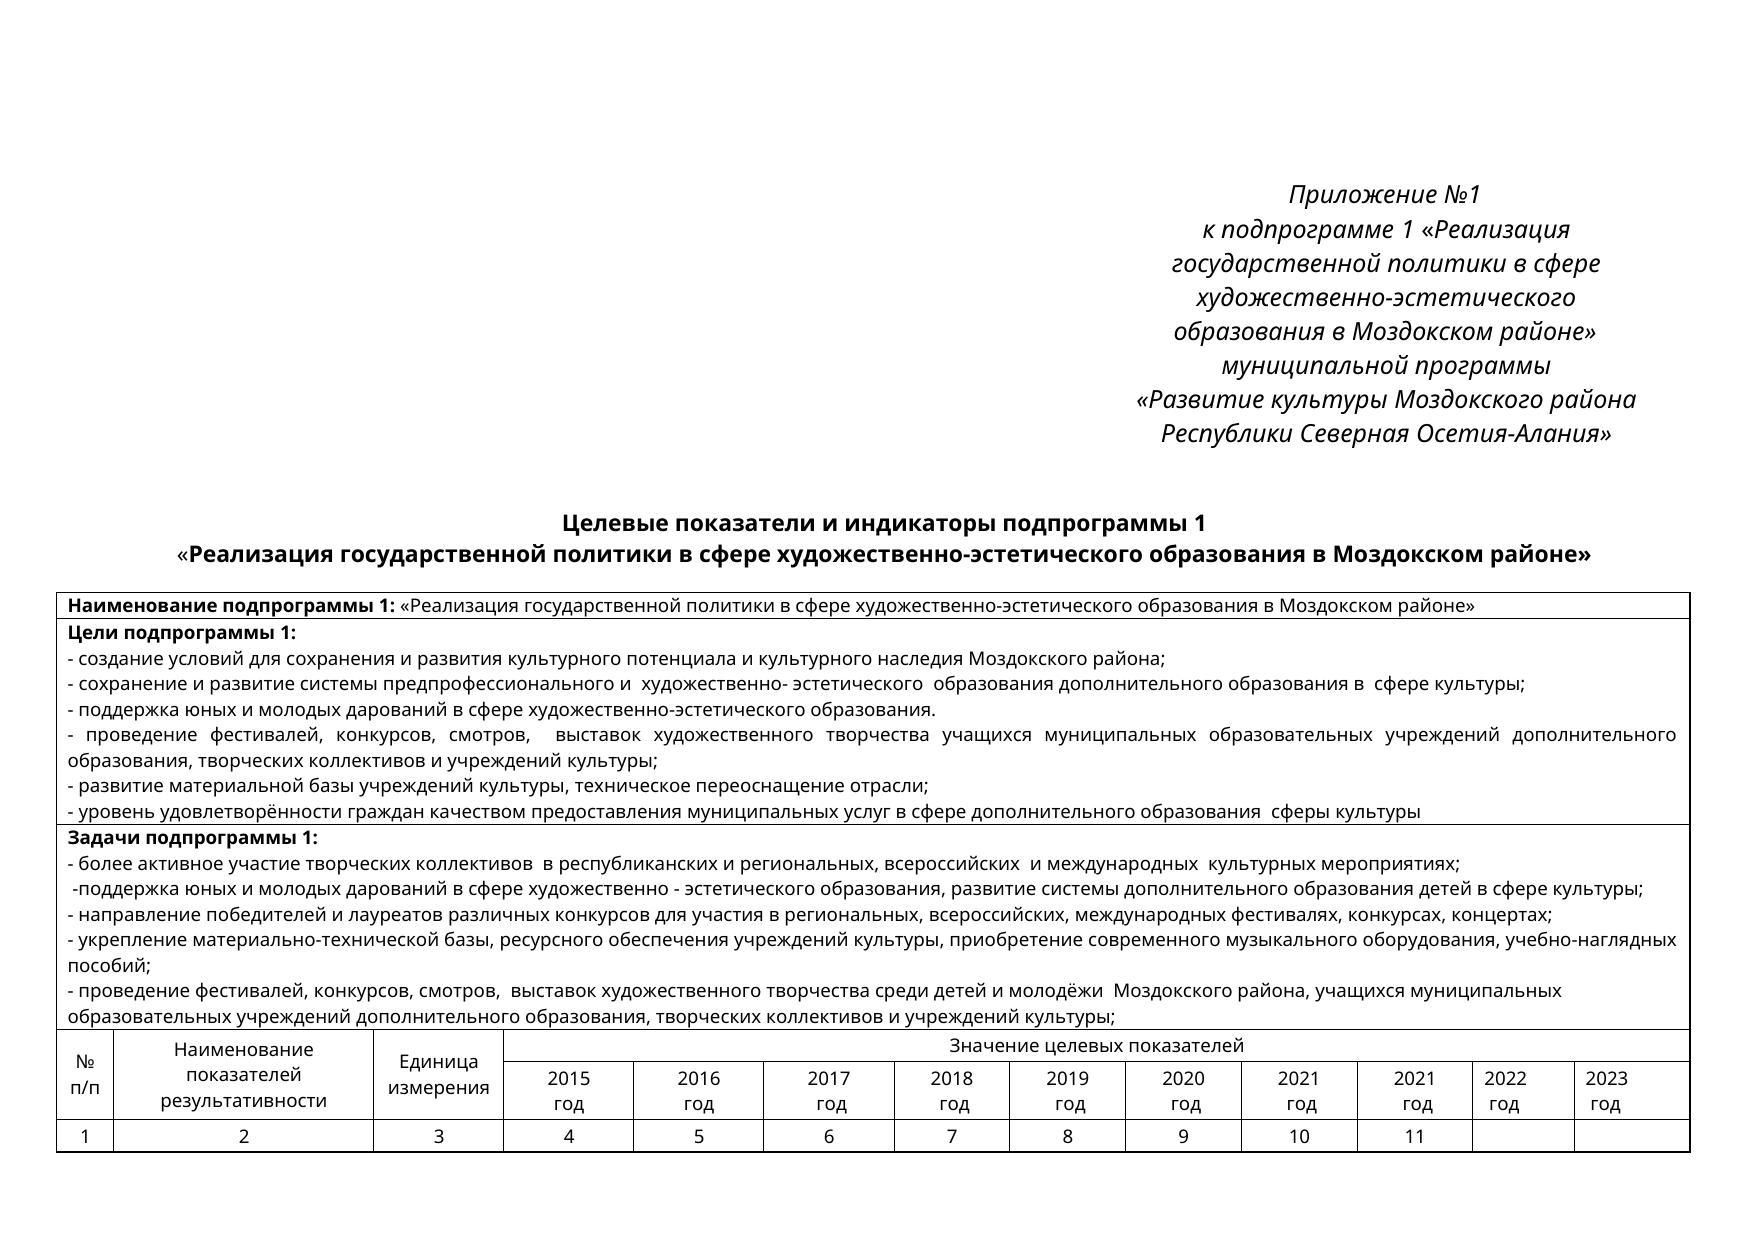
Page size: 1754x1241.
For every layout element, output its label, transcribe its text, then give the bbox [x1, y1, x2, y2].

table_cell 2022 год [1473, 1062, 1574, 1119]
table_cell 10 [1242, 1120, 1357, 1151]
table_cell Задачи подпрограммы 1: - более активное участие творческих коллективов в республиканских и региональных, всероссийских и международных культурных мероприятиях; -поддержка юных и молодых дарований в сфере художественно - эстетического образования, развитие системы дополнительного образования детей в сфере культуры; - направление победителей и лауреатов различных конкурсов для участия в региональных, всероссийских, международных фестивалях, конкурсах, концертах; - укрепление материально-технической базы, ресурсного обеспечения учреждений культуры, приобретение современного музыкального оборудования, учебно-наглядных пособий; - проведение фестивалей, конкурсов, смотров, выставок художественного творчества среди детей и молодёжи Моздокского района, учащихся муниципальных образовательных учреждений дополнительного образования, творческих коллективов и учреждений культуры; [57, 825, 1689, 1029]
table_header Наименование подпрограммы 1: «Реализация государственной политики в сфере художественно-эстетического образования в Моздокском районе» [57, 593, 1689, 618]
table_cell 3 [374, 1120, 503, 1151]
table_cell [1575, 1120, 1689, 1151]
text Республики Северная Осетия-Алания» [1063, 416, 1709, 450]
text «Реализация государственной политики в сфере художественно-эстетического образования в Моздокском районе» [59, 538, 1709, 569]
table_cell 2017 год [764, 1062, 894, 1119]
table_cell 7 [895, 1120, 1009, 1151]
table_cell 2 [114, 1120, 373, 1151]
table_cell 2015 год [504, 1062, 633, 1119]
table_cell 8 [1010, 1120, 1125, 1151]
table_cell Цели подпрограммы 1: - создание условий для сохранения и развития культурного потенциала и культурного наследия Моздокского района; - сохранение и развитие системы предпрофессионального и художественно- эстетического образования дополнительного образования в сфере культуры; - поддержка юных и молодых дарований в сфере художественно-эстетического образования. - проведение фестивалей, конкурсов, смотров, выставок художественного творчества учащихся муниципальных образовательных учреждений дополнительного образования, творческих коллективов и учреждений культуры; - развитие материальной базы учреждений культуры, техническое переоснащение отрасли; - уровень удовлетворённости граждан качеством предоставления муниципальных услуг в сфере дополнительного образования сферы культуры [57, 619, 1689, 823]
text Приложение №1 [1063, 177, 1709, 211]
table_cell Значение целевых показателей [504, 1030, 1689, 1061]
table_cell 4 [504, 1120, 633, 1151]
text «Развитие культуры Моздокского района [1063, 382, 1709, 416]
table_cell 2023 год [1575, 1062, 1689, 1119]
table_cell 9 [1126, 1120, 1241, 1151]
text художественно-эстетического [1063, 279, 1709, 313]
table_cell 2019 год [1010, 1062, 1125, 1119]
table_cell 5 [634, 1120, 763, 1151]
table_cell 2018 год [895, 1062, 1009, 1119]
text муниципальной программы [1063, 347, 1709, 382]
table_cell 2016 год [634, 1062, 763, 1119]
table_cell Наименование показателей результативности [114, 1030, 373, 1119]
table_cell 2020 год [1126, 1062, 1241, 1119]
table_cell 2021 год [1242, 1062, 1357, 1119]
table_cell 6 [764, 1120, 894, 1151]
text образования в Моздокском районе» [1063, 313, 1709, 347]
table_cell 1 [57, 1120, 113, 1151]
text к подпрограмме 1 «Реализация [1063, 211, 1709, 245]
text государственной политики в сфере [1063, 245, 1709, 279]
table_cell № п/п [57, 1030, 113, 1119]
table_cell 11 [1358, 1120, 1472, 1151]
table_cell 2021 год [1358, 1062, 1472, 1119]
text Целевые показатели и индикаторы подпрограммы 1 [59, 506, 1709, 538]
table_cell Единица измерения [374, 1030, 503, 1119]
table_cell [1473, 1120, 1574, 1151]
